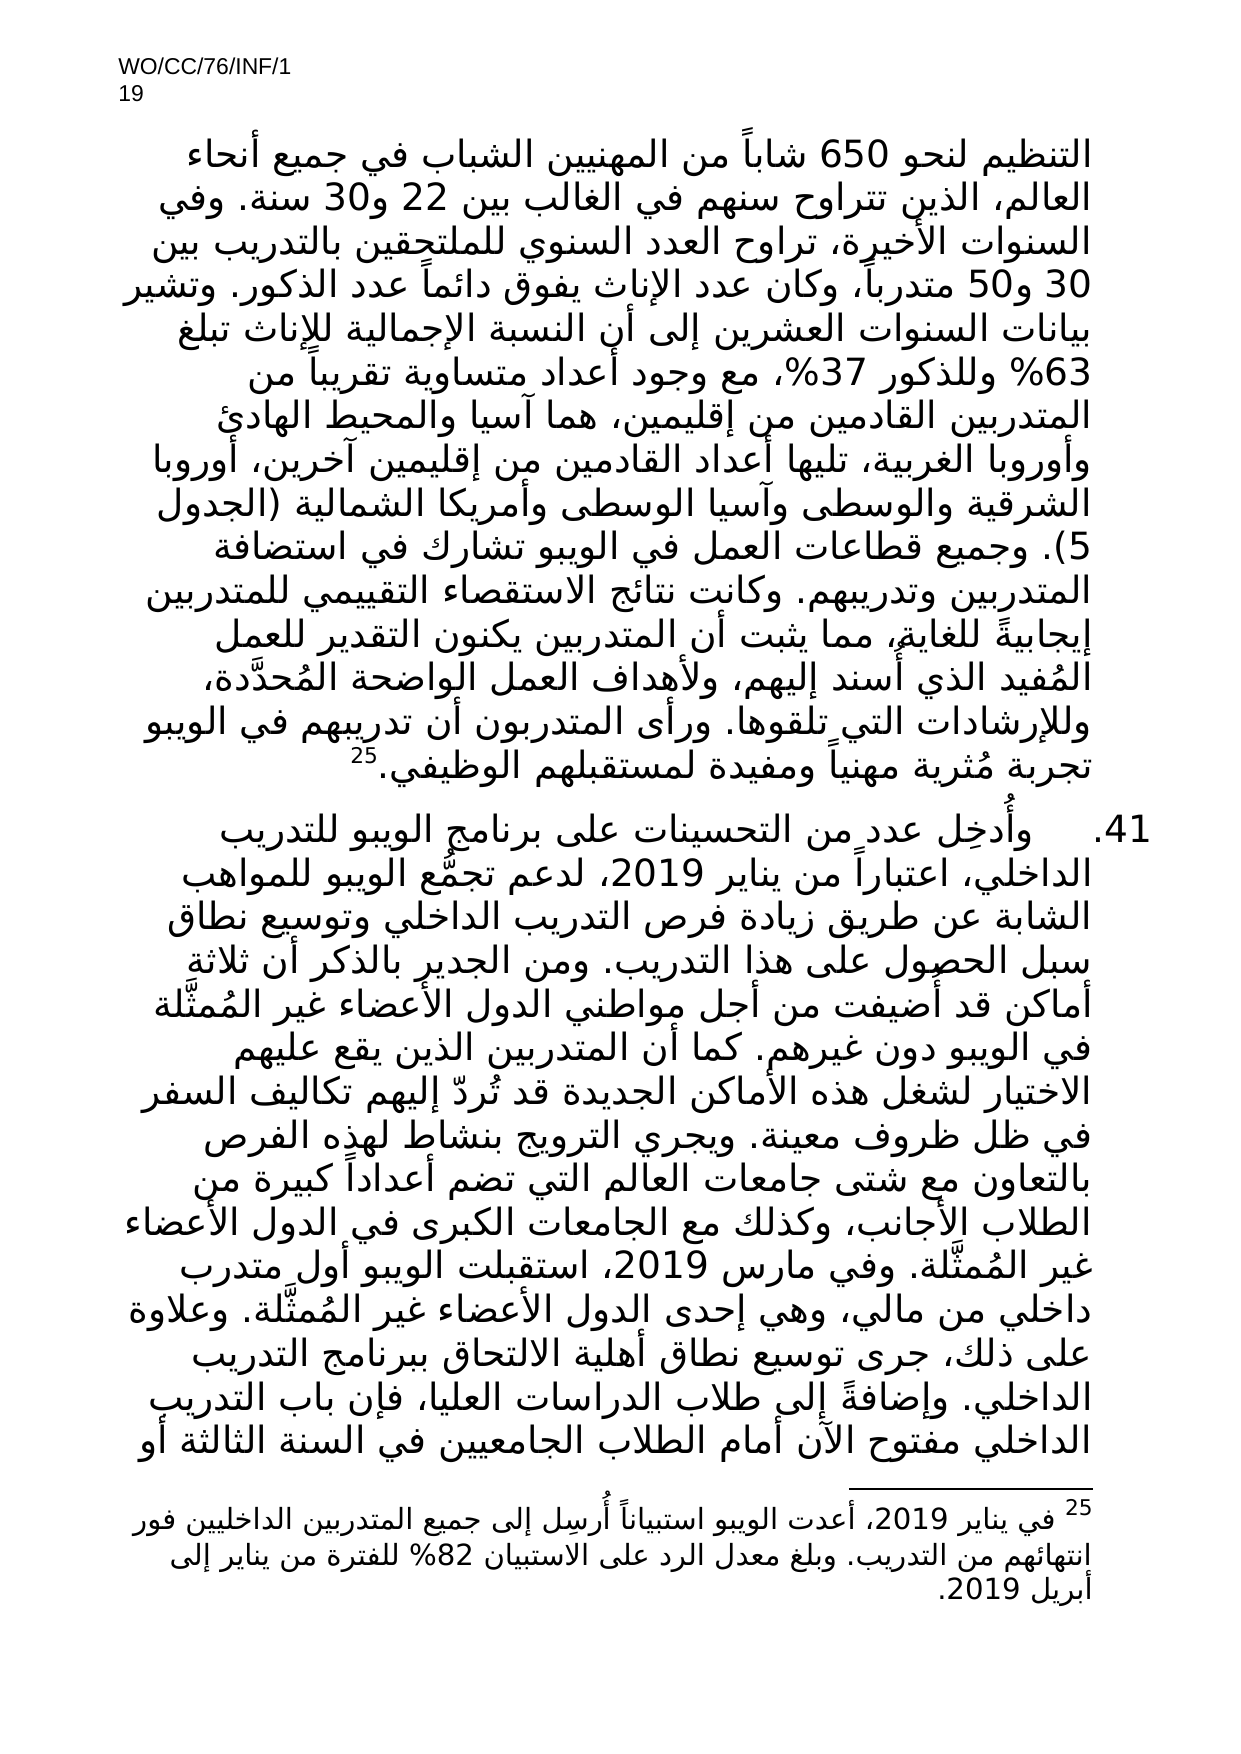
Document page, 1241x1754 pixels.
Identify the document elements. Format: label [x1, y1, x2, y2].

list [118, 808, 1092, 1462]
list [118, 132, 1092, 787]
